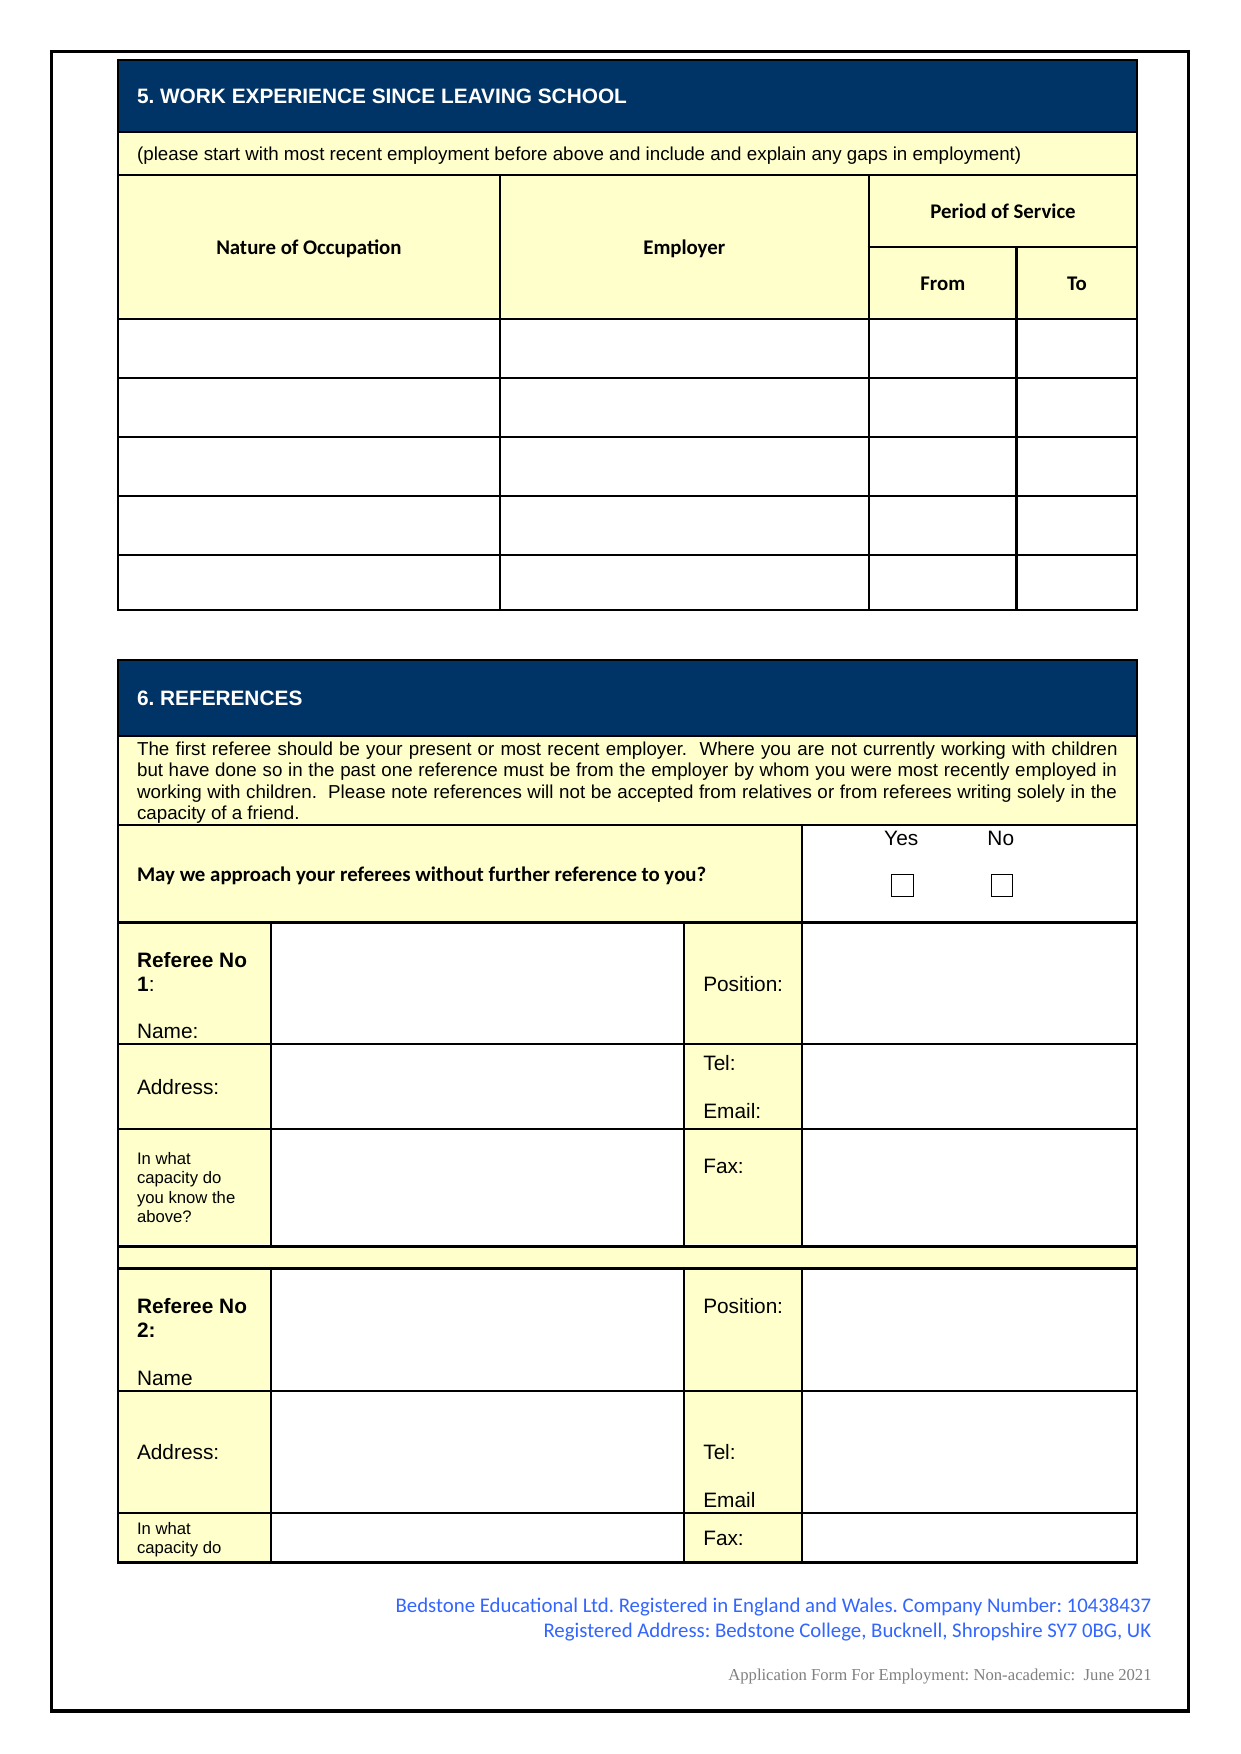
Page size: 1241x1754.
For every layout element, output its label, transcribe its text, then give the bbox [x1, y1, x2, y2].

table_cell [119, 438, 499, 495]
table_cell [119, 320, 499, 377]
table_cell [803, 1392, 1136, 1512]
table_cell [870, 497, 1015, 554]
table_cell In what capacity do you know the above? [119, 1130, 270, 1244]
table_cell [1018, 438, 1136, 495]
table_cell [803, 1130, 1136, 1244]
table_cell [272, 924, 683, 1043]
table_header 6. REFERENCES [119, 661, 1136, 735]
table_cell Referee No 2: Name [119, 1270, 270, 1390]
table_cell (please start with most recent employment before above and include and explain any gaps in employment) [119, 133, 1136, 174]
table_cell Period of Service [870, 176, 1136, 246]
table_cell Employer [501, 176, 868, 317]
table_cell [870, 438, 1015, 495]
table_cell May we approach your referees without further reference to you? [119, 826, 801, 921]
table_cell [870, 320, 1015, 377]
table_cell Tel: Email: [685, 1045, 801, 1128]
table_cell [272, 1045, 683, 1128]
table_cell From [870, 248, 1015, 317]
table_cell [501, 438, 868, 495]
table_cell Position: [685, 924, 801, 1043]
table_cell [119, 556, 499, 609]
table_cell [501, 320, 868, 377]
table_cell Nature of Occupation [119, 176, 499, 317]
table_cell [803, 1045, 1136, 1128]
table_cell [870, 556, 1015, 609]
table_cell [272, 1514, 683, 1561]
table_cell [1018, 320, 1136, 377]
table_cell Address: [119, 1392, 270, 1512]
table_cell [272, 1270, 683, 1390]
table_cell [803, 924, 1136, 1043]
table_cell Position: [685, 1270, 801, 1390]
table_cell [870, 379, 1015, 436]
table_cell Tel: Email [685, 1392, 801, 1512]
table_cell [803, 1270, 1136, 1390]
table_cell The first referee should be your present or most recent employer. Where you are not currently working with children but have done so in the past one reference must be from the employer by whom you were most recently employed in working with children. Please note references will not be accepted from relatives or from referees writing solely in the capacity of a friend. [119, 737, 1136, 823]
table_cell [501, 556, 868, 609]
table_cell [119, 379, 499, 436]
table_header 5. WORK EXPERIENCE SINCE LEAVING SCHOOL [119, 61, 1136, 131]
table_cell [1018, 556, 1136, 609]
table_cell [1018, 379, 1136, 436]
table_cell [119, 1248, 1136, 1267]
table_cell [501, 497, 868, 554]
table_cell Fax: [685, 1514, 801, 1561]
table_cell [119, 497, 499, 554]
table_cell [1018, 497, 1136, 554]
table_cell Fax: [685, 1130, 801, 1244]
table_cell To [1018, 248, 1136, 317]
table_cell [119, 1514, 270, 1561]
table_cell [501, 379, 868, 436]
table_cell [272, 1392, 683, 1512]
table_cell [272, 1130, 683, 1244]
table_cell Address: [119, 1045, 270, 1128]
table_cell [803, 1514, 1136, 1561]
table_cell Referee No 1: Name: [119, 924, 270, 1043]
table_cell Yes No [803, 826, 1136, 921]
